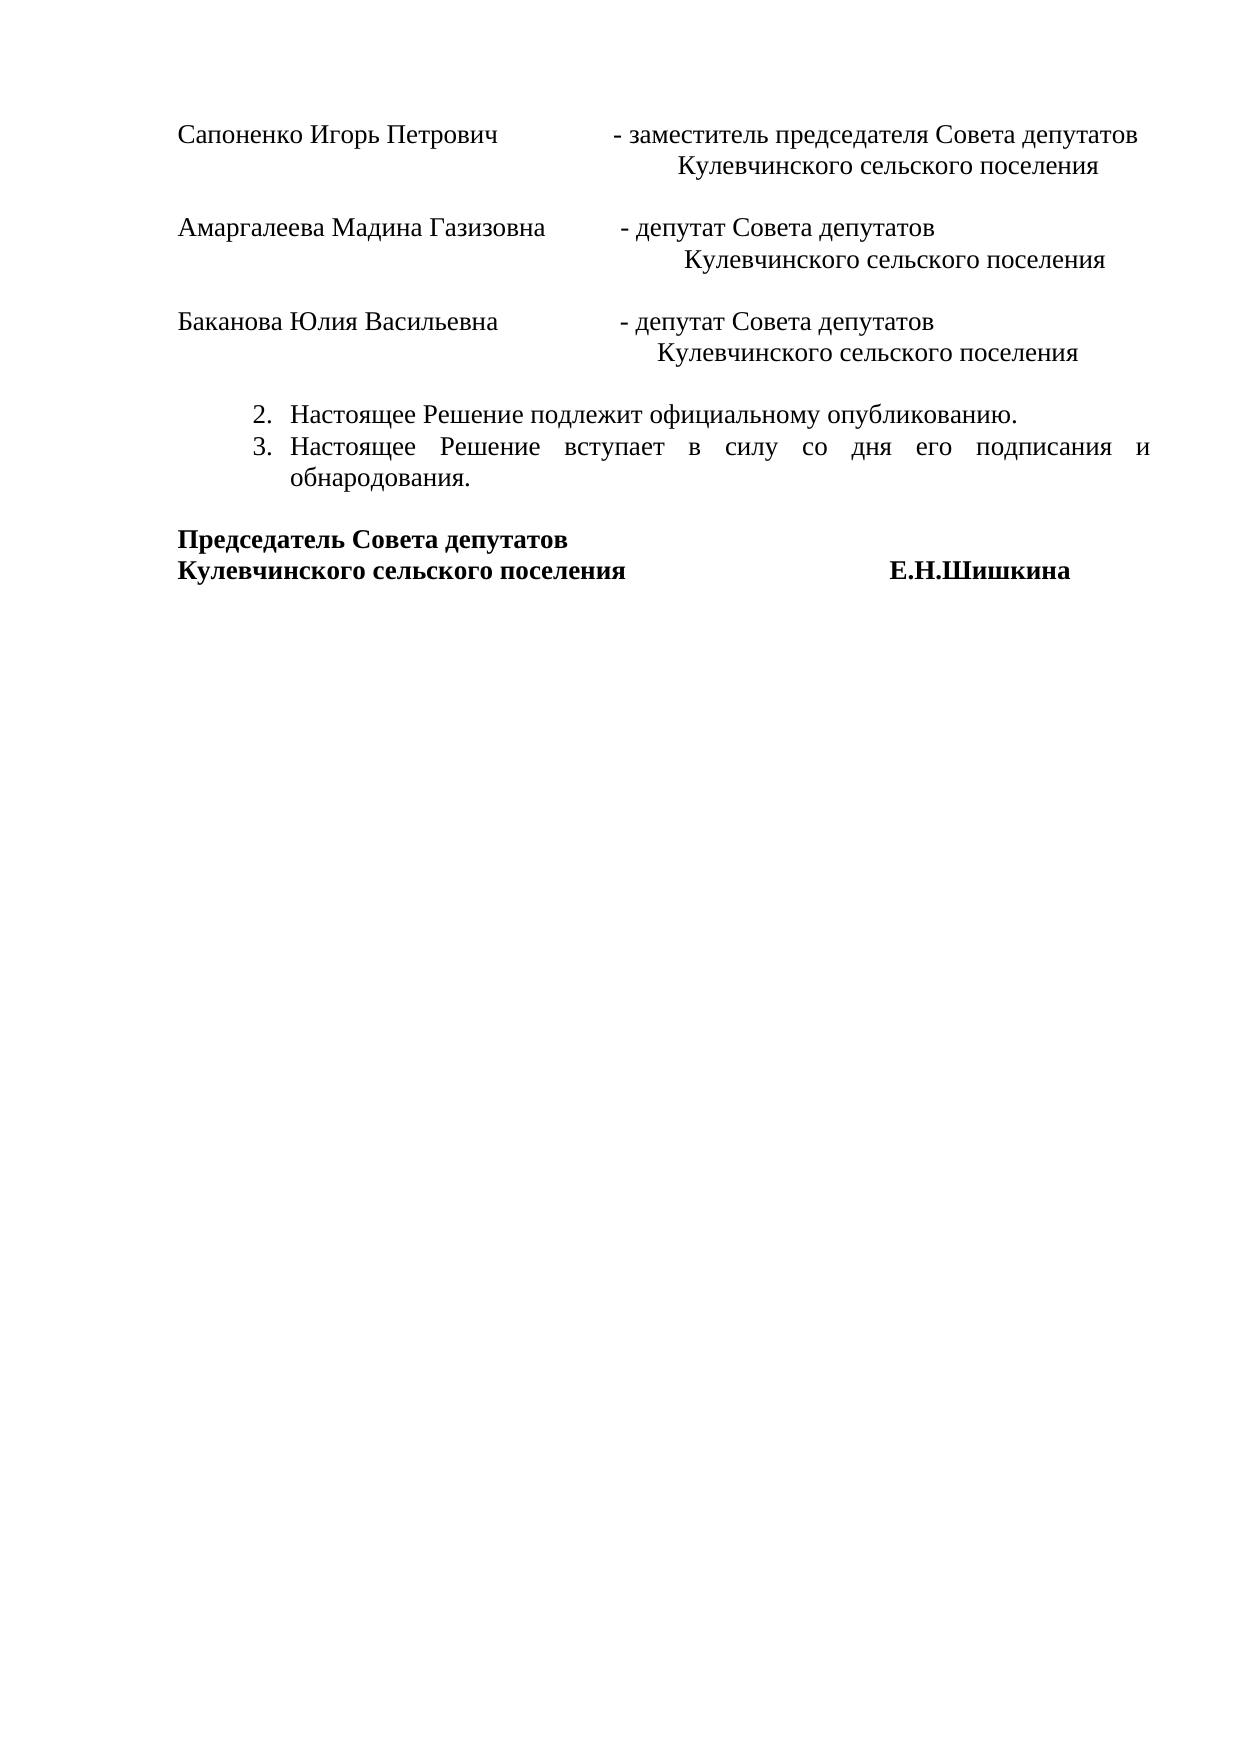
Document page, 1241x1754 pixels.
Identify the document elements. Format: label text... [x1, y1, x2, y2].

text Амаргалеева Мадина Газизовна - депутат Совета депутатов [177, 212, 1152, 243]
text Кулевчинского сельского поселения [177, 336, 1152, 367]
list Настоящее Решение вступает в силу со дня его подписания и обнародования. [252, 429, 1152, 492]
text Кулевчинского сельского поселения Е.Н.Шишкина [177, 554, 1152, 585]
text Баканова Юлия Васильевна - депутат Совета депутатов [177, 305, 1152, 336]
text Кулевчинского сельского поселения [177, 149, 1152, 180]
text Сапоненко Игорь Петрович - заместитель председателя Совета депутатов [177, 118, 1152, 149]
list Настоящее Решение подлежит официальному опубликованию. [252, 398, 1152, 429]
text Кулевчинского сельского поселения [177, 243, 1152, 274]
text Председатель Совета депутатов [177, 523, 1152, 554]
